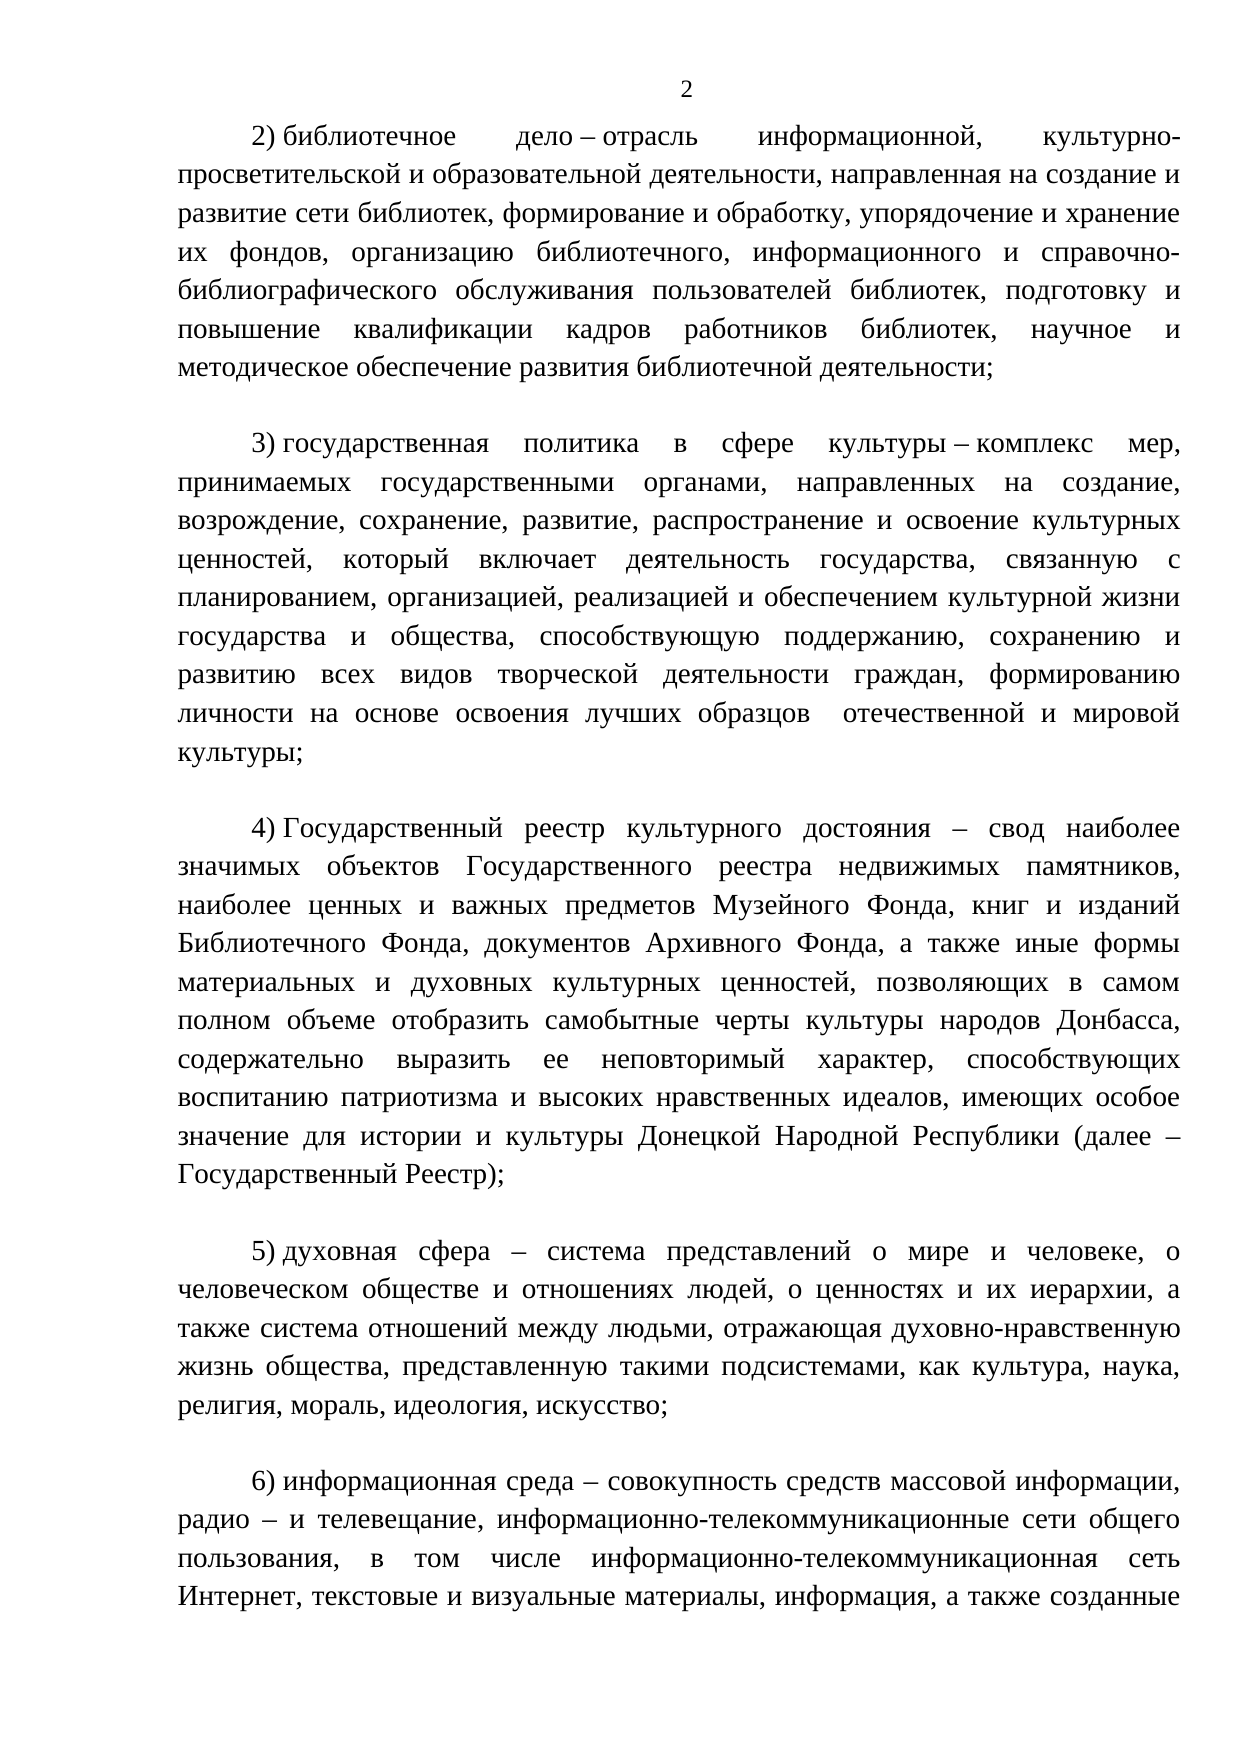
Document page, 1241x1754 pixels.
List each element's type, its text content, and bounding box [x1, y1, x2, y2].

text 2) библиотечное дело – отрасль информационной, культурно-просветительской и образовательной деятельности, направленная на создание и развитие сети библиотек, формирование и обработку, упорядочение и хранение их фондов, организацию библиотечного, информационного и справочно-библиографического обслуживания пользователей библиотек, подготовку и повышение квалификации кадров работников библиотек, научное и методическое обеспечение развития библиотечной деятельности; [177, 118, 1181, 383]
text 5) духовная сфера – система представлений о мире и человеке, о человеческом обществе и отношениях людей, о ценностях и их иерархии, а также система отношений между людьми, отражающая духовно-нравственную жизнь общества, представленную такими подсистемами, как культура, наука, религия, мораль, идеология, искусство; [177, 1233, 1181, 1420]
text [177, 1463, 1181, 1612]
text 3) государственная политика в сфере культуры – комплекс мер, принимаемых государственными органами, направленных на создание, возрождение, сохранение, развитие, распространение и освоение культурных ценностей, который включает деятельность государства, связанную с планированием, организацией, реализацией и обеспечением культурной жизни государства и общества, способствующую поддержанию, сохранению и развитию всех видов творческой деятельности граждан, формированию личности на основе освоения лучших образцов отечественной и мировой культуры; [177, 425, 1181, 767]
text 4) Государственный реестр культурного достояния – свод наиболее значимых объектов Государственного реестра недвижимых памятников, наиболее ценных и важных предметов Музейного Фонда, книг и изданий Библиотечного Фонда, документов Архивного Фонда, а также иные формы материальных и духовных культурных ценностей, позволяющих в самом полном объеме отобразить самобытные черты культуры народов Донбасса, содержательно выразить ее неповторимый характер, способствующих воспитанию патриотизма и высоких нравственных идеалов, имеющих особое значение для истории и культуры Донецкой Народной Республики (далее – Государственный Реестр); [177, 810, 1181, 1190]
